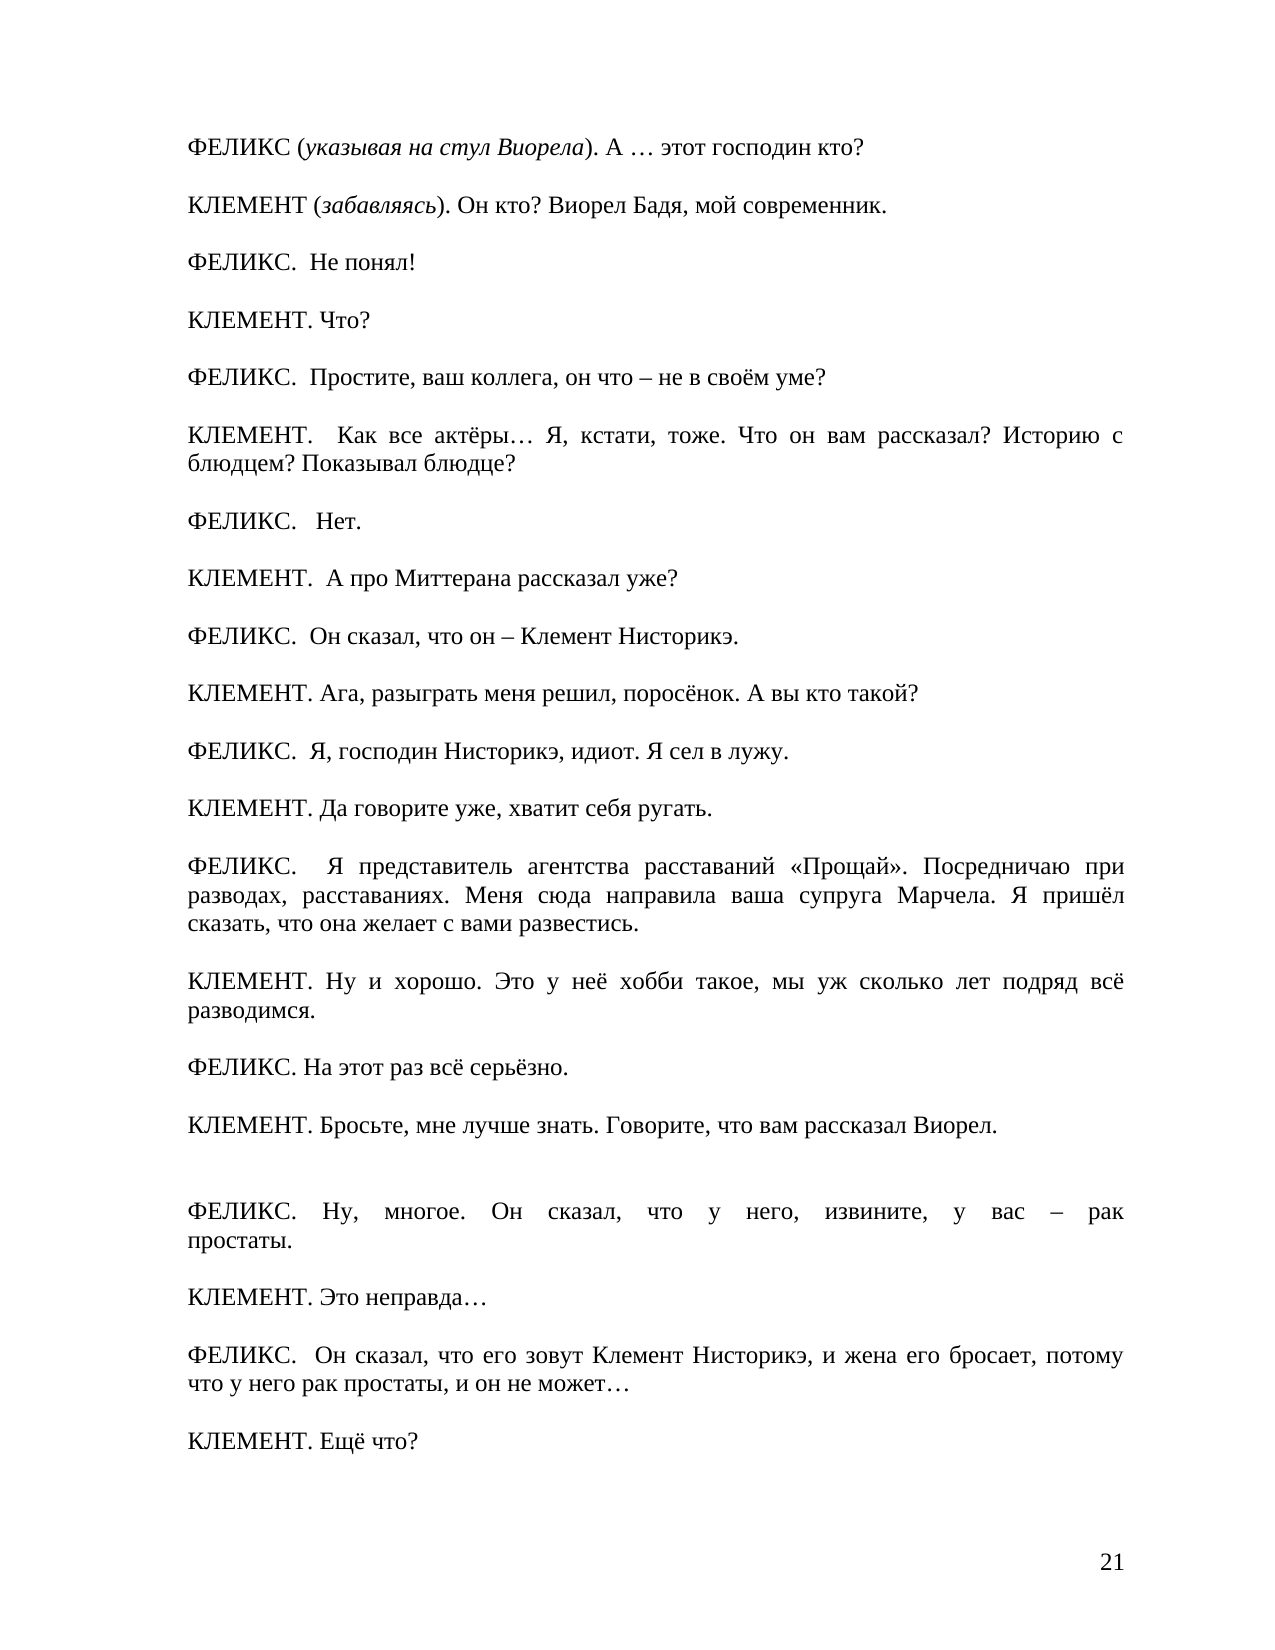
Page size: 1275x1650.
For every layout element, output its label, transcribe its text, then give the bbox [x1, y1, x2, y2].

text ФЕЛИКС. Он сказал, что он – Клемент Нисторикэ. [187, 621, 1125, 650]
text КЛЕМЕНТ. А про Миттерана рассказал уже? [187, 563, 1125, 592]
text ФЕЛИКС. Он сказал, что его зовут Клемент Нисторикэ, и жена его бросает, потому что у него рак простаты, и он не может… [187, 1340, 1125, 1397]
text ФЕЛИКС. Ну, многое. Он сказал, что у него, извините, у вас – рак простаты. [187, 1196, 1125, 1253]
text ФЕЛИКС. Нет. [187, 506, 1125, 535]
text КЛЕМЕНТ. Как все актёры… Я, кстати, тоже. Что он вам рассказал? Историю с блюдцем? Показывал блюдце? [187, 420, 1125, 477]
text КЛЕМЕНТ. Что? [187, 305, 1125, 333]
text ФЕЛИКС. Не понял! [187, 247, 1125, 276]
text КЛЕМЕНТ (забавляясь). Он кто? Виорел Бадя, мой современник. [187, 190, 1125, 218]
text КЛЕМЕНТ. Да говорите уже, хватит себя ругать. [187, 793, 1125, 822]
text ФЕЛИКС. На этот раз всё серьёзно. [187, 1052, 1125, 1081]
text КЛЕМЕНТ. Ну и хорошо. Это у неё хобби такое, мы уж сколько лет подряд всё разводимся. [187, 966, 1125, 1023]
text ФЕЛИКС (указывая на стул Виорела). А … этот господин кто? [187, 132, 1125, 161]
text КЛЕМЕНТ. Это неправда… [187, 1282, 1125, 1311]
text КЛЕМЕНТ. Ещё что? [187, 1426, 1125, 1455]
text КЛЕМЕНТ. Ага, разыграть меня решил, поросёнок. А вы кто такой? [187, 678, 1125, 707]
text КЛЕМЕНТ. Бросьте, мне лучше знать. Говорите, что вам рассказал Виорел. [187, 1110, 1125, 1138]
text ФЕЛИКС. Я представитель агентства расставаний «Прощай». Посредничаю при разводах, расставаниях. Меня сюда направила ваша супруга Марчела. Я пришёл сказать, что она желает с вами развестись. [187, 851, 1125, 937]
text ФЕЛИКС. Я, господин Нисторикэ, идиот. Я сел в лужу. [187, 736, 1125, 765]
text ФЕЛИКС. Простите, ваш коллега, он что – не в своём уме? [187, 362, 1125, 391]
